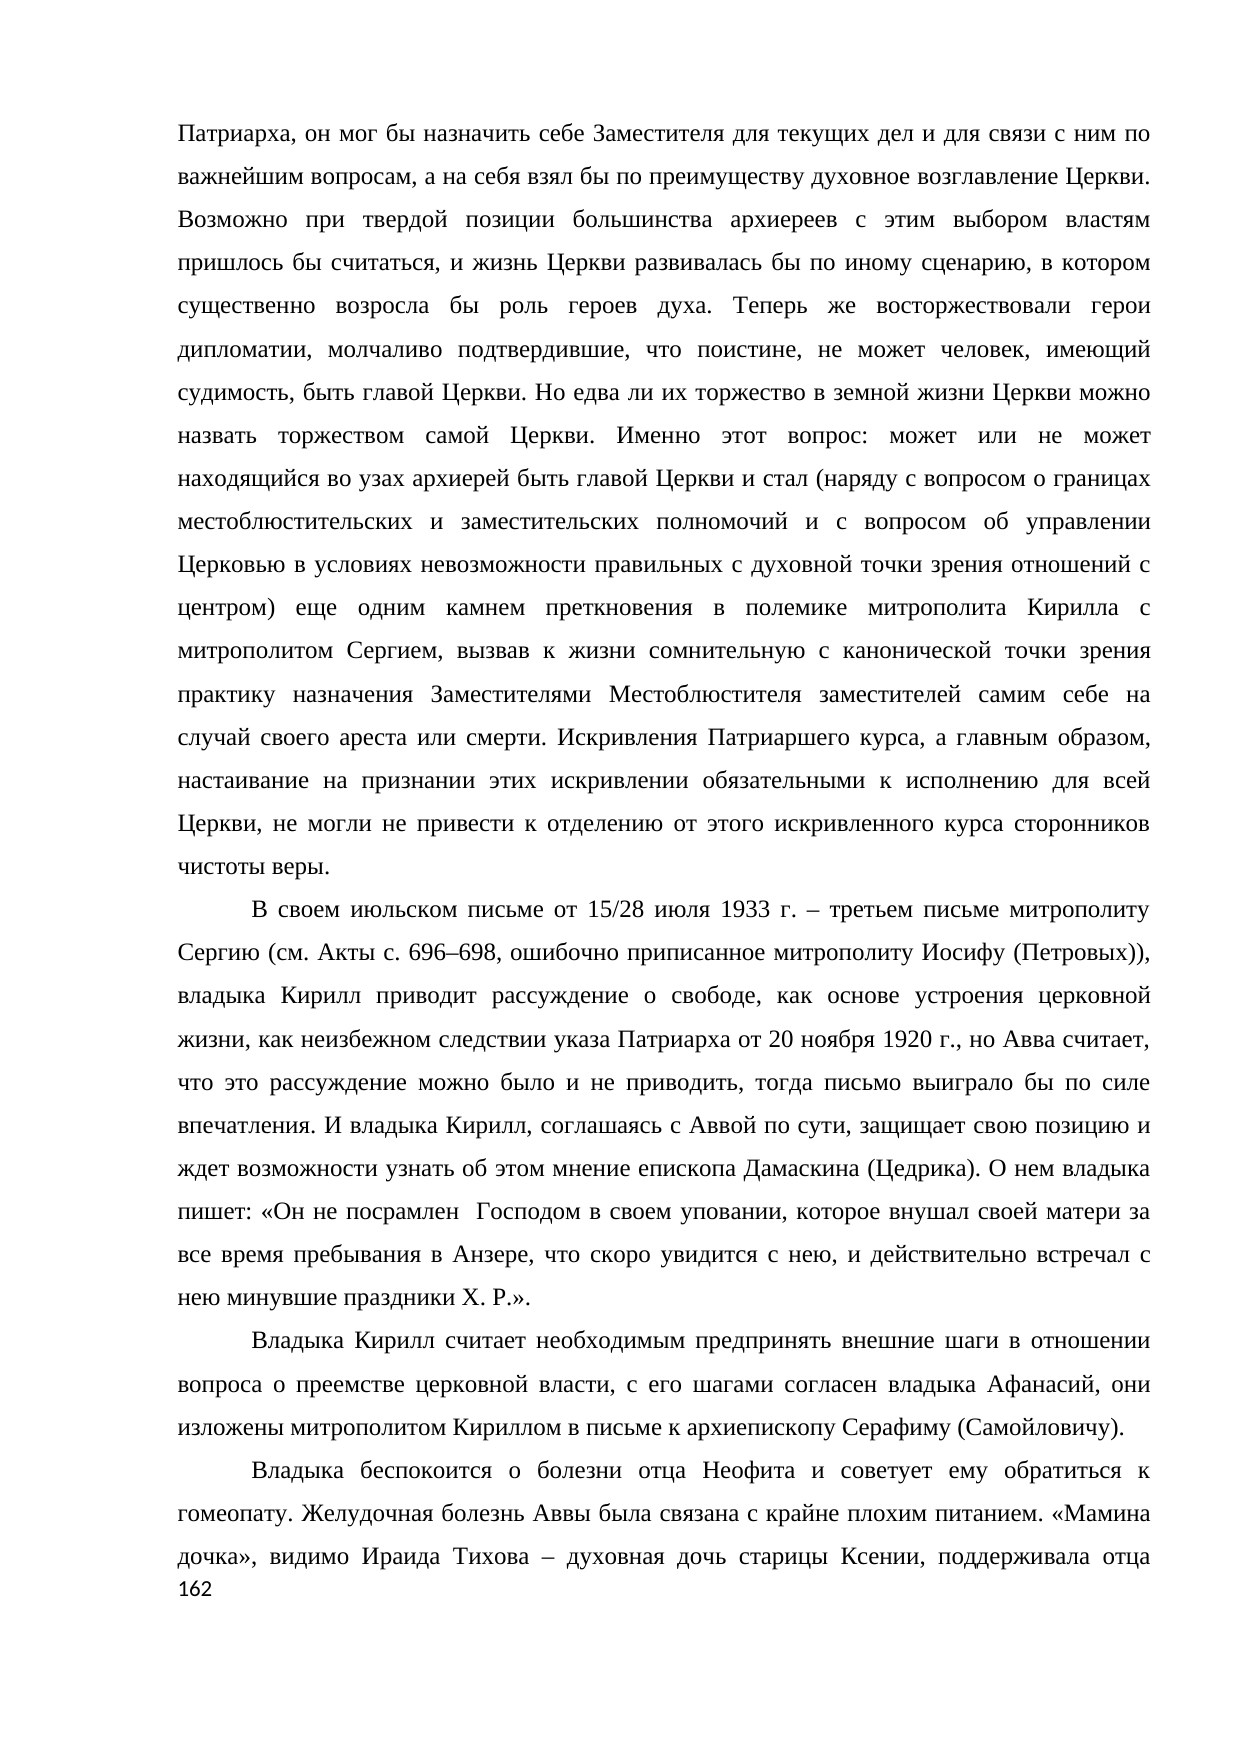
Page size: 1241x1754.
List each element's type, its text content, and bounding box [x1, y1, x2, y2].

text Владыка Кирилл считает необходимым предпринять внешние шаги в отношении вопроса о преемстве церковной власти, с его шагами согласен владыка Афанасий, они изложены митрополитом Кириллом в письме к архиепископу Серафиму (Самойловичу). [177, 1326, 1152, 1441]
text В своем июльском письме от 15/28 июля 1933 г. – третьем письме митрополиту Сергию (см. Акты с. 696–698, ошибочно приписанное митрополиту Иосифу (Петровых)), владыка Кирилл приводит рассуждение о свободе, как основе устроения церковной жизни, как неизбежном следствии указа Патриарха от 20 ноября 1920 г., но Авва считает, что это рассуждение можно было и не приводить, тогда письмо выиграло бы по силе впечатления. И владыка Кирилл, соглашаясь с Аввой по сути, защищает свою позицию и ждет возможности узнать об этом мнение епископа Дамаскина (Цедрика). О нем владыка пишет: «Он не посрамлен Господом в своем уповании, которое внушал своей матери за все время пребывания в Анзере, что скоро увидится с нею, и действительно встречал с нею минувшие праздники Х. Р.». [177, 894, 1152, 1311]
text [177, 1455, 1152, 1570]
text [177, 118, 1152, 880]
